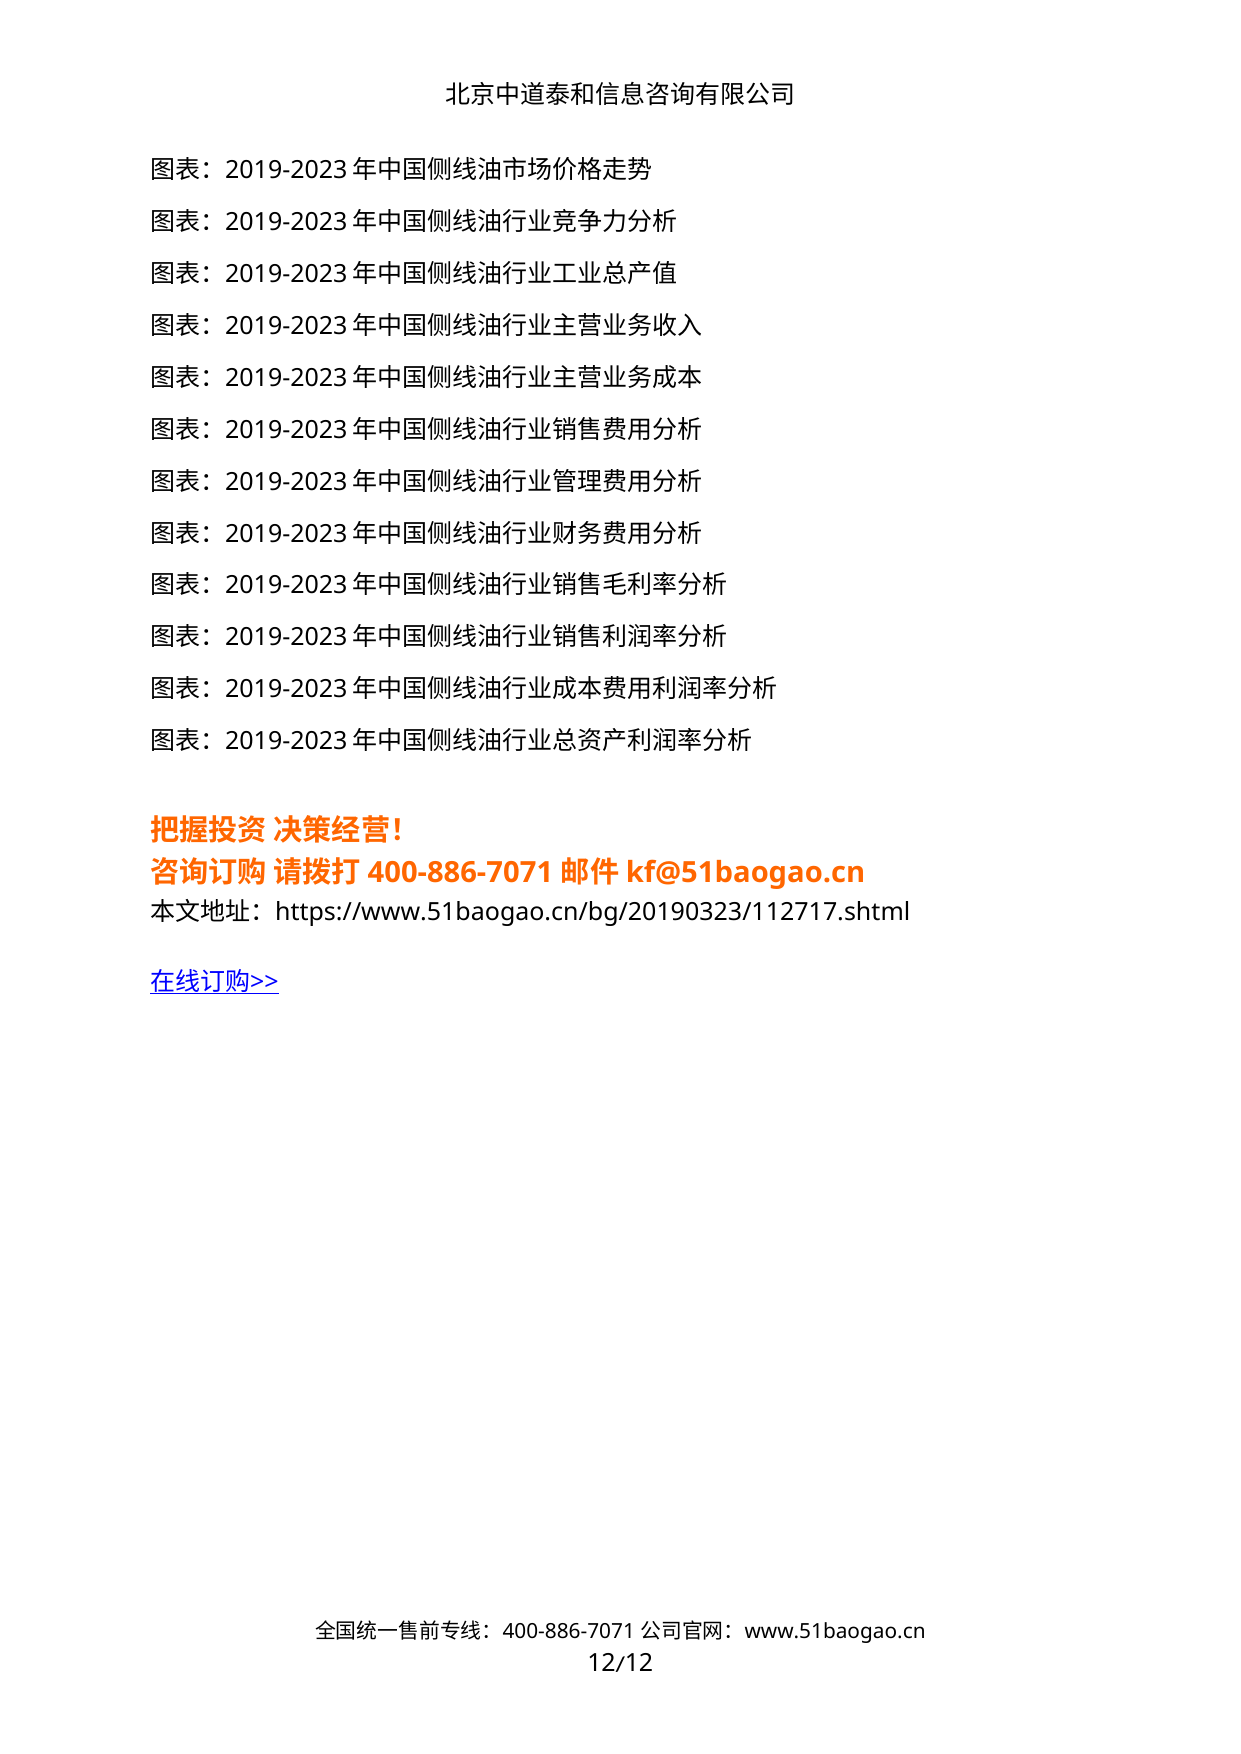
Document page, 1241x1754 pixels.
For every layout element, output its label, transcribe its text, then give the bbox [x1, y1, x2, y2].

text 在线订购>> [150, 927, 1090, 998]
text 图表：2019-2023年中国侧线油行业竞争力分析 [150, 202, 1090, 238]
text 图表：2019-2023年中国侧线油行业主营业务成本 [150, 357, 1090, 394]
text 图表：2019-2023年中国侧线油市场价格走势 [150, 150, 1090, 186]
text 图表：2019-2023年中国侧线油行业财务费用分析 [150, 513, 1090, 549]
text 图表：2019-2023年中国侧线油行业销售利润率分析 [150, 617, 1090, 653]
text 图表：2019-2023年中国侧线油行业成本费用利润率分析 [150, 669, 1090, 705]
text 图表：2019-2023年中国侧线油行业总资产利润率分析 [150, 721, 1090, 757]
text 图表：2019-2023年中国侧线油行业管理费用分析 [150, 461, 1090, 497]
text 图表：2019-2023年中国侧线油行业工业总产值 [150, 254, 1090, 290]
text 把握投资 决策经营！咨询订购 请拨打 400-886-7071 邮件 kf@51baogao.cn本文地址：https://www.51baogao.cn/bg/20190323/112717.shtml [150, 772, 1090, 927]
text 图表：2019-2023年中国侧线油行业主营业务收入 [150, 306, 1090, 342]
text 图表：2019-2023年中国侧线油行业销售费用分析 [150, 409, 1090, 446]
text 图表：2019-2023年中国侧线油行业销售毛利率分析 [150, 565, 1090, 601]
